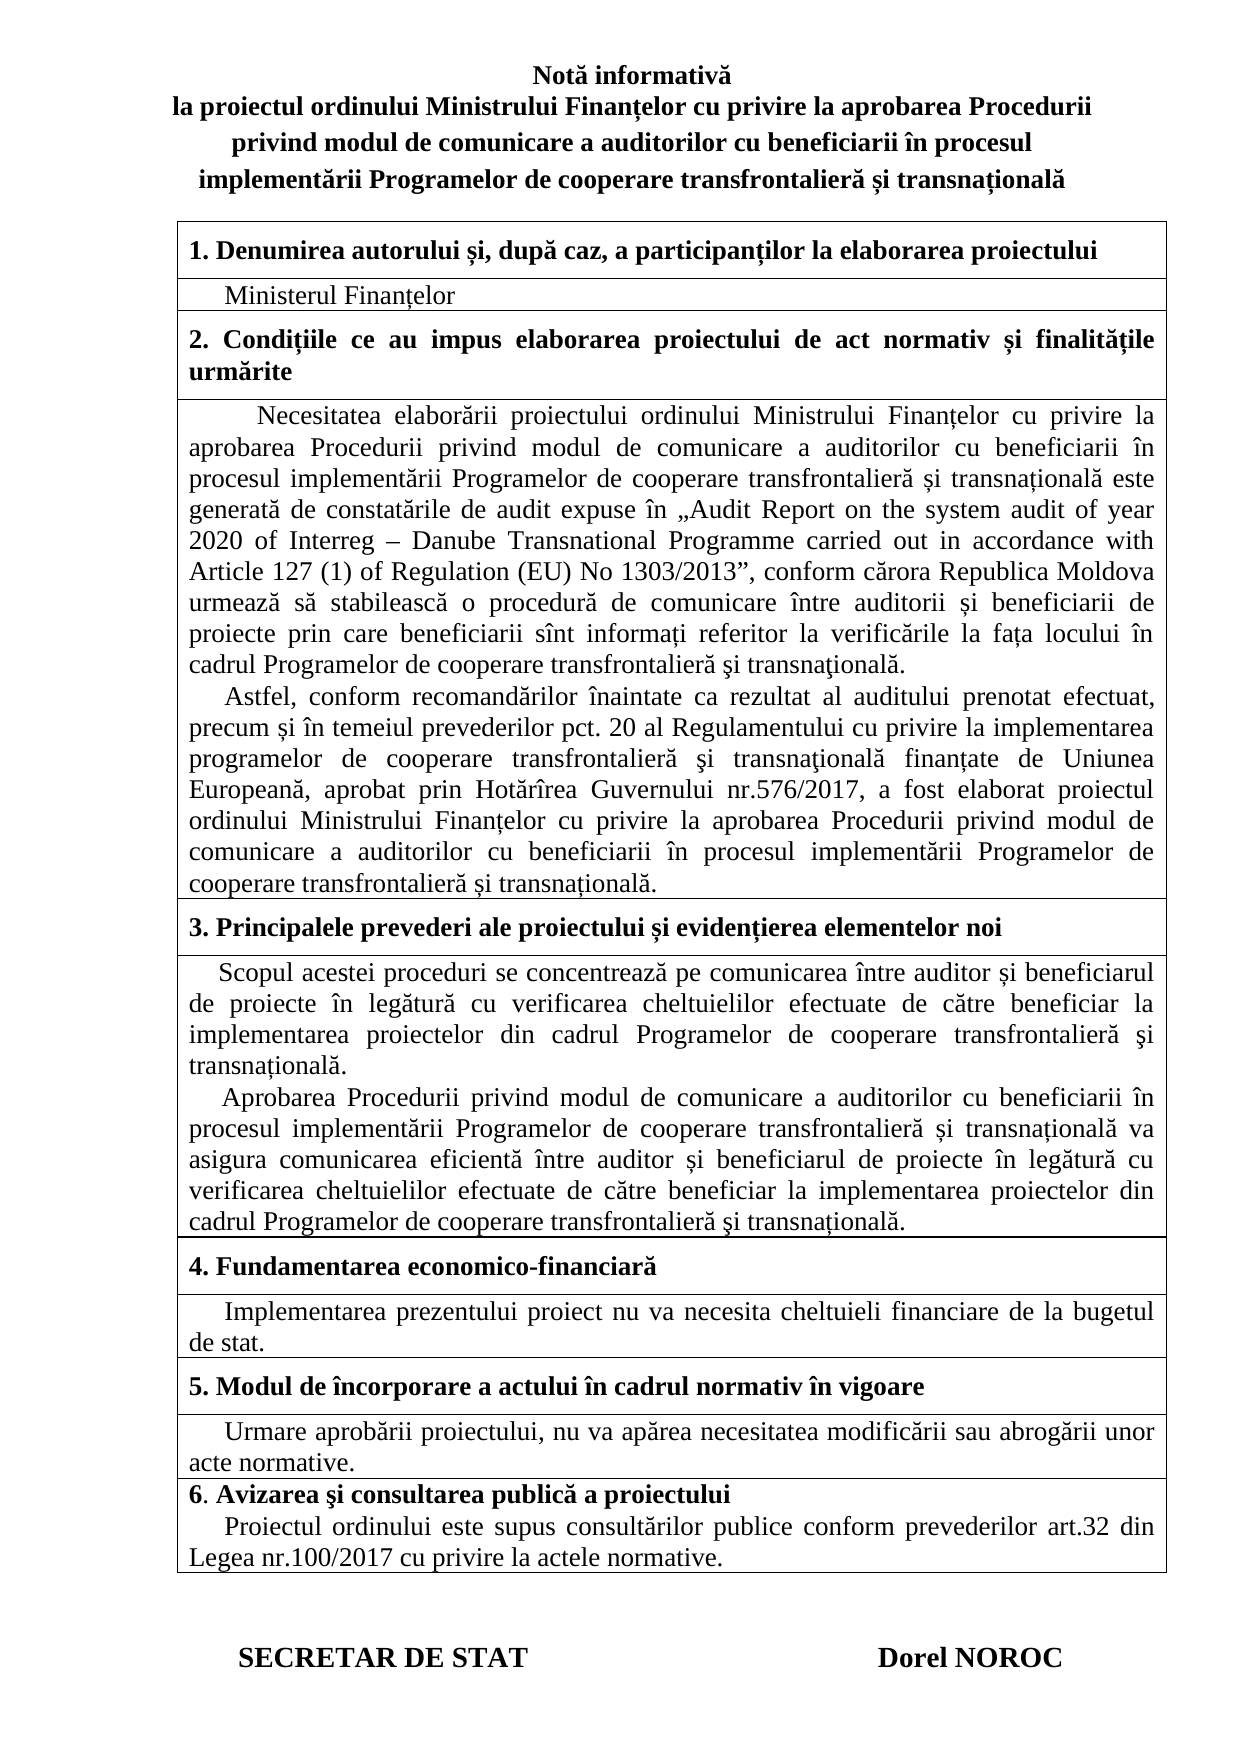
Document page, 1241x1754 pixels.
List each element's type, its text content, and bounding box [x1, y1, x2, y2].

table_cell Urmare aprobării proiectului, nu va apărea necesitatea modificării sau abrogării unor acte normative. [178, 1415, 1166, 1477]
table_cell Implementarea prezentului proiect nu va necesita cheltuieli financiare de la bugetul de stat. [178, 1295, 1166, 1357]
table_cell Necesitatea elaborării proiectului ordinului Ministrului Finanțelor cu privire la aprobarea Procedurii privind modul de comunicare a auditorilor cu beneficiarii în procesul implementării Programelor de cooperare transfrontalieră și transnațională este generată de constatările de audit expuse în „Audit Report on the system audit of year 2020 of Interreg – Danube Transnational Programme carried out in accordance with Article 127 (1) of Regulation (EU) No 1303/2013”, conform cărora Republica Moldova urmează să stabilească o procedură de comunicare între auditorii și beneficiarii de proiecte prin care beneficiarii sînt informați referitor la verificările la fața locului în cadrul Programelor de cooperare transfrontalieră şi transnaţională. Astfel, conform recomandărilor înaintate ca rezultat al auditului prenotat efectuat, precum și în temeiul prevederilor pct. 20 al Regulamentului cu privire la implementarea programelor de cooperare transfrontalieră şi transnaţională finanțate de Uniunea Europeană, aprobat prin Hotărîrea Guvernului nr.576/2017, a fost elaborat proiectul ordinului Ministrului Finanțelor cu privire la aprobarea Procedurii privind modul de comunicare a auditorilor cu beneficiarii în procesul implementării Programelor de cooperare transfrontalieră și transnațională. [178, 400, 1166, 898]
text la proiectul ordinului Ministrului Finanțelor cu privire la aprobarea Procedurii privind modul de comunicare a auditorilor cu beneficiarii în procesul implementării Programelor de cooperare transfrontalieră și transnațională [165, 90, 1098, 195]
text SECRETAR DE STAT Dorel NOROC [165, 1640, 1098, 1673]
table_cell 3. Principalele prevederi ale proiectului și evidențierea elementelor noi [178, 899, 1166, 955]
table_cell 2. Condițiile ce au impus elaborarea proiectului de act normativ și finalitățile urmărite [178, 311, 1166, 398]
table_cell 4. Fundamentarea economico-financiară [178, 1238, 1166, 1293]
table_cell 5. Modul de încorporare a actului în cadrul normativ în vigoare [178, 1358, 1166, 1414]
table_header 1. Denumirea autorului și, după caz, a participanților la elaborarea proiectului [178, 222, 1166, 278]
table_cell Ministerul Finanțelor [178, 279, 1166, 310]
table_cell 6. Avizarea şi consultarea publică a proiectului Proiectul ordinului este supus consultărilor publice conform prevederilor art.32 din Legea nr.100/2017 cu privire la actele normative. [178, 1479, 1166, 1572]
table_cell Scopul acestei proceduri se concentrează pe comunicarea între auditor și beneficiarul de proiecte în legătură cu verificarea cheltuielilor efectuate de către beneficiar la implementarea proiectelor din cadrul Programelor de cooperare transfrontalieră şi transnațională. Aprobarea Procedurii privind modul de comunicare a auditorilor cu beneficiarii în procesul implementării Programelor de cooperare transfrontalieră și transnațională va asigura comunicarea eficientă între auditor și beneficiarul de proiecte în legătură cu verificarea cheltuielilor efectuate de către beneficiar la implementarea proiectelor din cadrul Programelor de cooperare transfrontalieră şi transnațională. [178, 956, 1166, 1236]
text Notă informativă [165, 59, 1098, 90]
